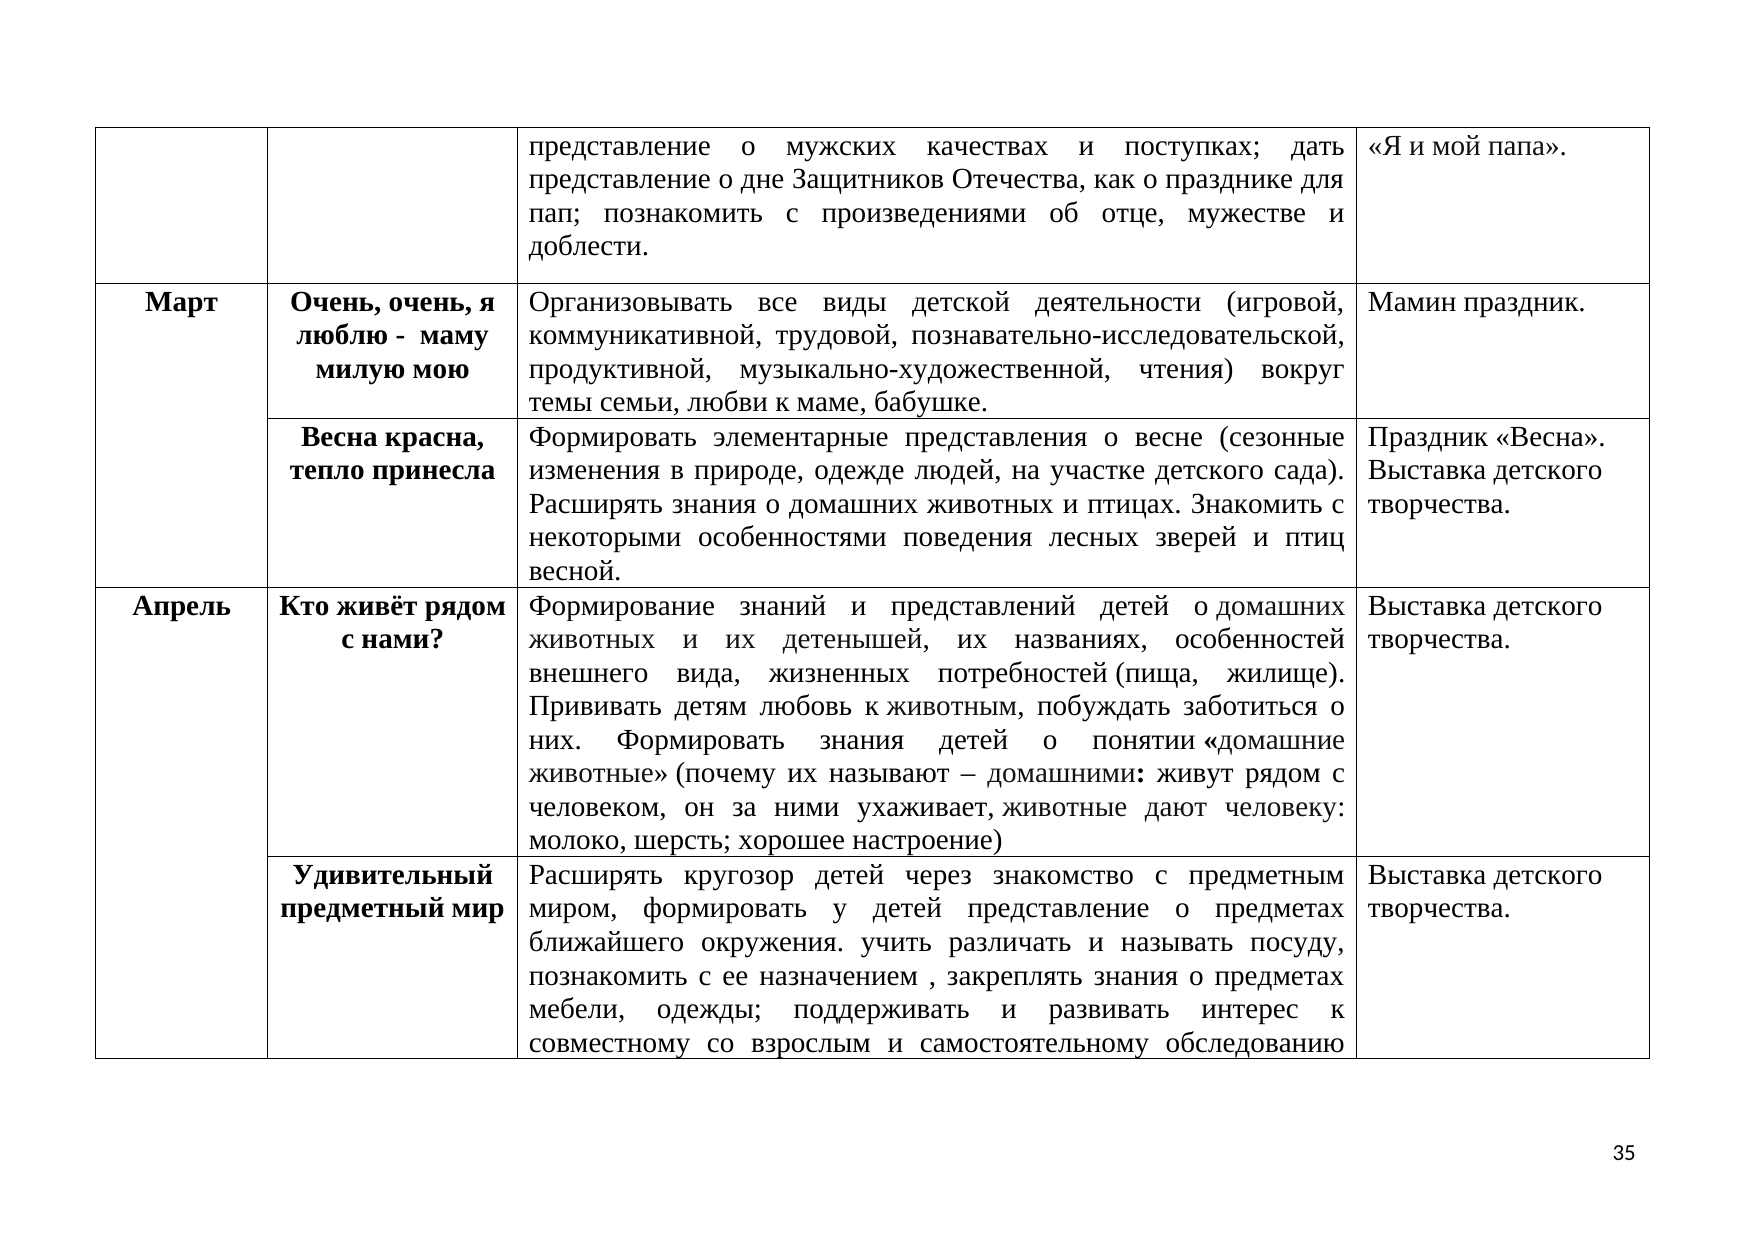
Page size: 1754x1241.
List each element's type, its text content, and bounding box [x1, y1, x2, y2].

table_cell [268, 857, 517, 1058]
table_cell Апрель [96, 588, 267, 1058]
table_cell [518, 857, 1356, 1058]
table_cell Организовывать все виды детской деятельности (игровой, коммуникативной, трудовой, познавательно-исследовательской, продуктивной, музыкально-художественной, чтения) вокруг темы семьи, любви к маме, бабушке. [518, 284, 1356, 418]
table_cell Выставка фотографий на тему «Я и мой папа». [1357, 128, 1649, 283]
table_cell Март [96, 284, 267, 587]
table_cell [518, 128, 1356, 283]
table_cell Праздник «Весна». Выставка детского творчества. [1357, 419, 1649, 587]
table_cell Мамин праздник. [1357, 284, 1649, 418]
table_cell Кто живёт рядом с нами? [268, 588, 517, 856]
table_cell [1357, 857, 1649, 1058]
table_cell Выставка детского творчества. [1357, 588, 1649, 856]
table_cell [268, 128, 517, 283]
table_cell Очень, очень, я люблю - маму милую мою [268, 284, 517, 418]
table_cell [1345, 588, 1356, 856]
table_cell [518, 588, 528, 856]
table_cell Весна красна, тепло принесла [268, 419, 517, 587]
table_cell Формировать элементарные представления о весне (сезонные изменения в природе, одежде людей, на участке детского сада). Расширять знания о домашних животных и птицах. Знакомить с некоторыми особенностями поведения лесных зверей и птиц весной. [518, 419, 1356, 587]
